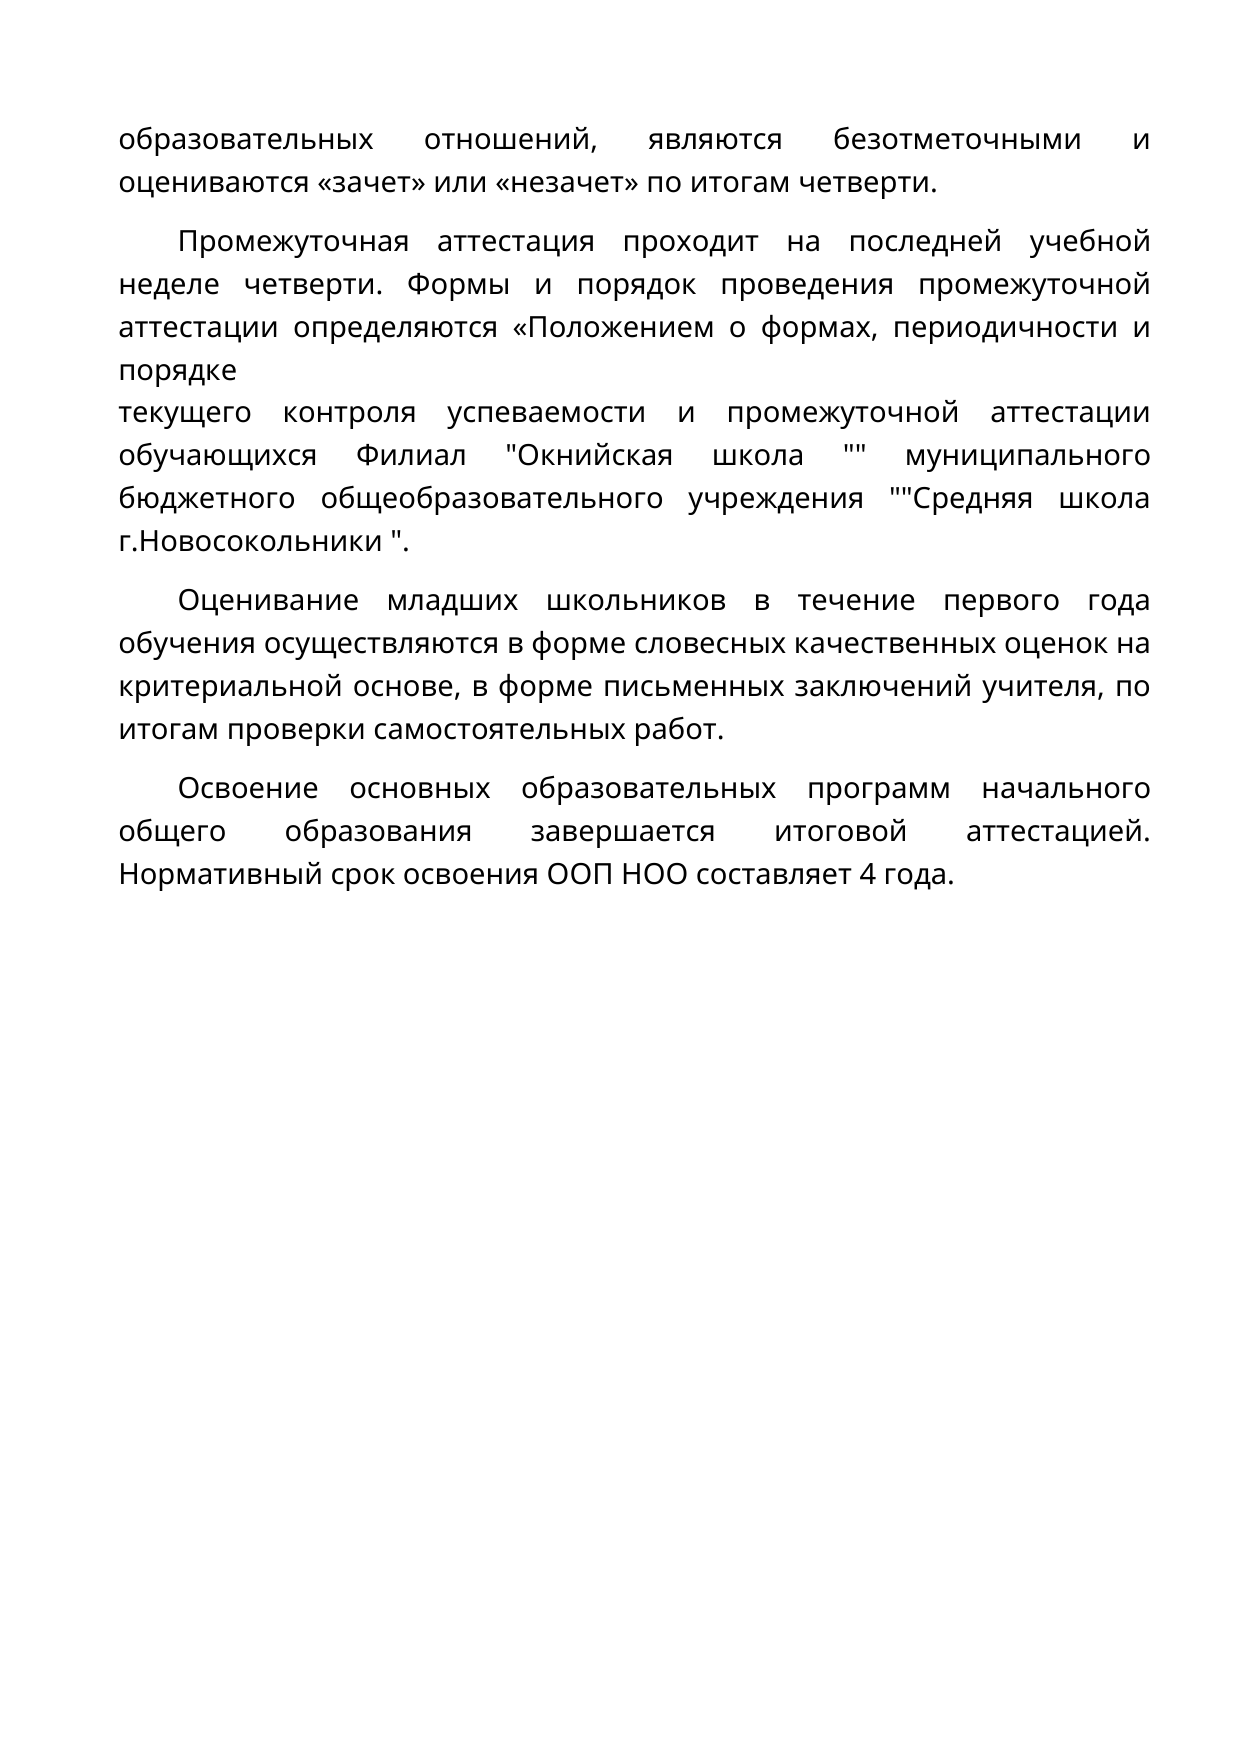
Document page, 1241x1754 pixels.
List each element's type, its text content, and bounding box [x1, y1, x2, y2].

text Промежуточная аттестация проходит на последней учебной неделе четверти. Формы и порядок проведения промежуточной аттестации определяются «Положением о формах, периодичности и порядке текущего контроля успеваемости и промежуточной аттестации обучающихся Филиал "Окнийская школа "" муниципального бюджетного общеобразовательного учреждения ""Средняя школа г.Новосокольники ". [118, 220, 1152, 560]
text Освоение основных образовательных программ начального общего образования завершается итоговой аттестацией. Нормативный срок освоения ООП НОО составляет 4 года. [118, 767, 1152, 893]
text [118, 118, 1152, 201]
text Оценивание младших школьников в течение первого года обучения осуществляются в форме словесных качественных оценок на критериальной основе, в форме письменных заключений учителя, по итогам проверки самостоятельных работ. [118, 579, 1152, 748]
